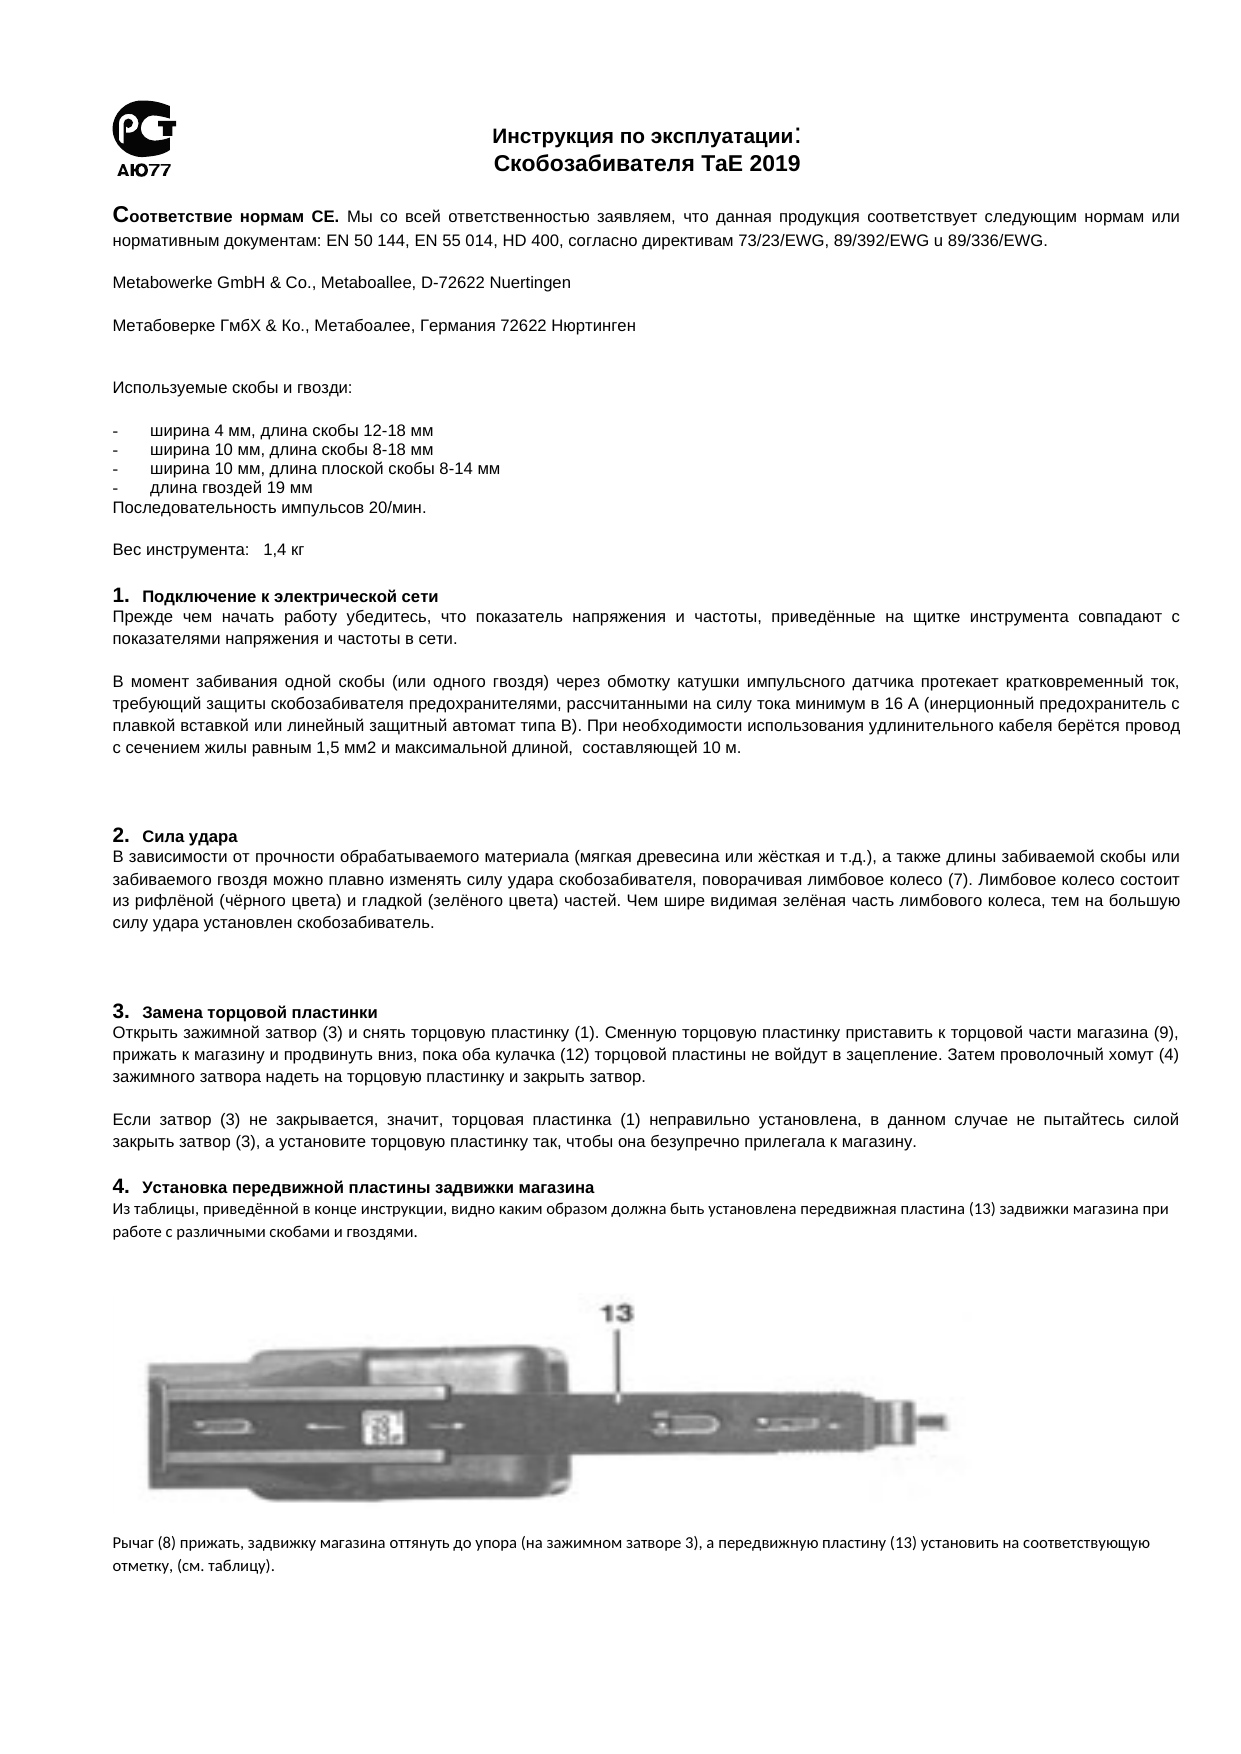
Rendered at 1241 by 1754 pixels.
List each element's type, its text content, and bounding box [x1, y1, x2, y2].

text Последовательность импульсов 20/мин. [112, 497, 1181, 517]
text Метабоверке ГмбХ & Ко., Метабоалее, Германия 72622 Нюртинген [112, 316, 1181, 335]
list Сила удара [112, 823, 1181, 847]
text Прежде чем начать работу убедитесь, что показатель напряжения и частоты, приведённые на щитке инструмента совпадают с показателями напряжения и частоты в сети. [112, 607, 1181, 648]
picture [112, 1293, 972, 1516]
list Подключение к электрической сети [112, 583, 1181, 607]
text Открыть зажимной затвор (3) и снять торцовую пластинку (1). Сменную торцовую пластинку приставить к торцовой части магазина (9), прижать к магазину и продвинуть вниз, пока оба кулачка (12) торцовой пластины не войдут в зацепление. Затем проволочный хомут (4) зажимного затвора надеть на торцовую пластинку и закрыть затвор. [112, 1023, 1181, 1086]
text В зависимости от прочности обрабатываемого материала (мягкая древесина или жёсткая и т.д.), а также длины забиваемой скобы или забиваемого гвоздя можно плавно изменять силу удара скобозабивателя, поворачивая лимбовое колесо (7). Лимбовое колесо состоит из рифлёной (чёрного цвета) и гладкой (зелёного цвета) частей. Чем шире видимая зелёная часть лимбового колеса, тем на большую силу удара установлен скобозабиватель. [112, 847, 1181, 932]
list ширина 10 мм, длина плоской скобы 8-14 мм [112, 459, 1181, 478]
list Замена торцовой пластинки [112, 999, 1181, 1023]
text Если затвор (3) не закрывается, значит, торцовая пластинка (1) неправильно установлена, в данном случае не пытайтесь силой закрыть затвор (3), а установите торцовую пластинку так, чтобы она безупречно прилегала к магазину. [112, 1109, 1181, 1151]
list длина гвоздей 19 мм [112, 478, 1181, 497]
text Используемые скобы и гвозди: [112, 378, 1181, 397]
list ширина 10 мм, длина скобы 8-18 мм [112, 440, 1181, 459]
list ширина 4 мм, длина скобы 12-18 мм [112, 421, 1181, 440]
text Инструкция по эксплуатации: [112, 117, 1181, 150]
text Соответствие нормам СЕ. Мы со всей ответственностью заявляем, что данная продукция соответствует следующим нормам или нормативным документам: EN 50 144, EN 55 014, HD 400, согласно директивам 73/23/EWG, 89/392/EWG u 89/336/EWG. [112, 201, 1181, 249]
text В момент забивания одной скобы (или одного гвоздя) через обмотку катушки импульсного датчика протекает кратковременный ток, требующий защиты скобозабивателя предохранителями, рассчитанными на силу тока минимум в 16 А (инерционный предохранитель с плавкой вставкой или линейный защитный автомат типа В). При необходимости использования удлинительного кабеля берётся провод с сечением жилы равным 1,5 мм2 и максимальной длиной, составляющей 10 м. [112, 672, 1181, 757]
text Скобозабивателя TaE 2019 [112, 150, 1181, 176]
text Вес инструмента: 1,4 кг [112, 540, 1181, 559]
text Из таблицы, приведённой в конце инструкции, видно каким образом должна быть установлена передвижная пластина (13) задвижки магазина при работе с различными скобами и гвоздями. [112, 1198, 1181, 1242]
text Metabowerke GmbH & Co., Metaboallee, D-72622 Nuertingen [112, 273, 1181, 292]
list Установка передвижной пластины задвижки магазина [112, 1174, 1181, 1198]
text Рычаг (8) прижать, задвижку магазина оттянуть до упора (на зажимном затворе 3), а передвижную пластину (13) установить на соответствующую отметку, (см. таблицу). [112, 1532, 1181, 1576]
